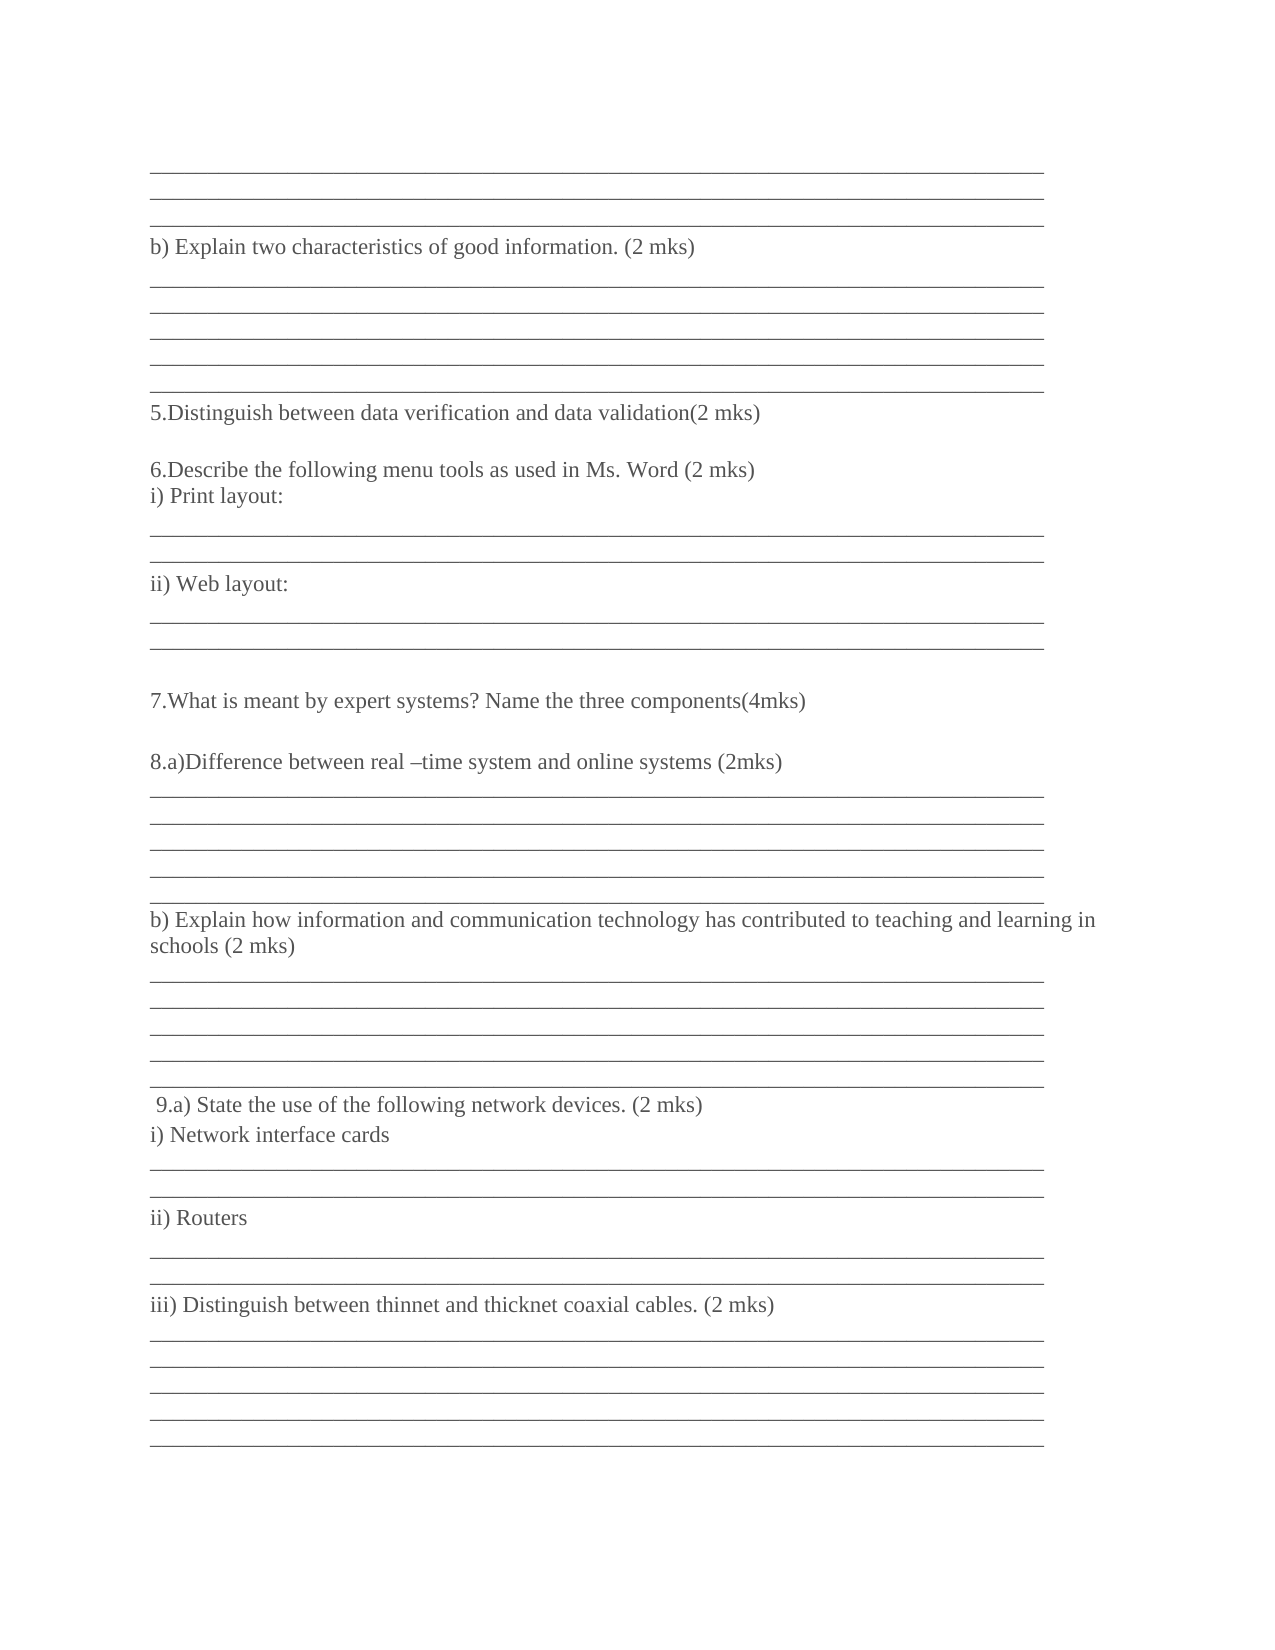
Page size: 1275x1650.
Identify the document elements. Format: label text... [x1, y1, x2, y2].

text ______________________________________________________________________________ ______________________________________________________________________________ [150, 1235, 1125, 1287]
text iii) Distinguish between thinnet and thicknet coaxial cables. (2 mks) ______________________________________________________________________________ ______________________________________________________________________________ ______________________________________________________________________________ ______________________________________________________________________________ ______________________________________________________________________________ [150, 1291, 1125, 1449]
text 5.Distinguish between data verification and data validation(2 mks) [150, 399, 1125, 426]
text 7.What is meant by expert systems? Name the three components(4mks) [150, 687, 1125, 714]
text i) Network interface cards ______________________________________________________________________________ ______________________________________________________________________________ [150, 1121, 1125, 1200]
text 9.a) State the use of the following network devices. (2 mks) [150, 1091, 1125, 1117]
text 8.a)Difference between real –time system and online systems (2mks) ______________________________________________________________________________ ______________________________________________________________________________ ______________________________________________________________________________ ______________________________________________________________________________ ______________________________________________________________________________ b) Explain how information and communication technology has contributed to teaching and learning in schools (2 mks) ______________________________________________________________________________ ______________________________________________________________________________ ______________________________________________________________________________ ______________________________________________________________________________ ______________________________________________________________________________ [150, 748, 1125, 1091]
text ______________________________________________________________________________ ______________________________________________________________________________ [150, 513, 1125, 566]
text i) Print layout: [150, 482, 1125, 509]
text ______________________________________________________________________________ ______________________________________________________________________________ [150, 600, 1125, 653]
text ______________________________________________________________________________ ______________________________________________________________________________ ______________________________________________________________________________ [150, 150, 1125, 229]
text ii) Web layout: [150, 570, 1125, 596]
text ii) Routers [150, 1204, 1125, 1231]
text b) Explain two characteristics of good information. (2 mks) [150, 233, 1125, 259]
text 6.Describe the following menu tools as used in Ms. Word (2 mks) [150, 456, 1125, 482]
